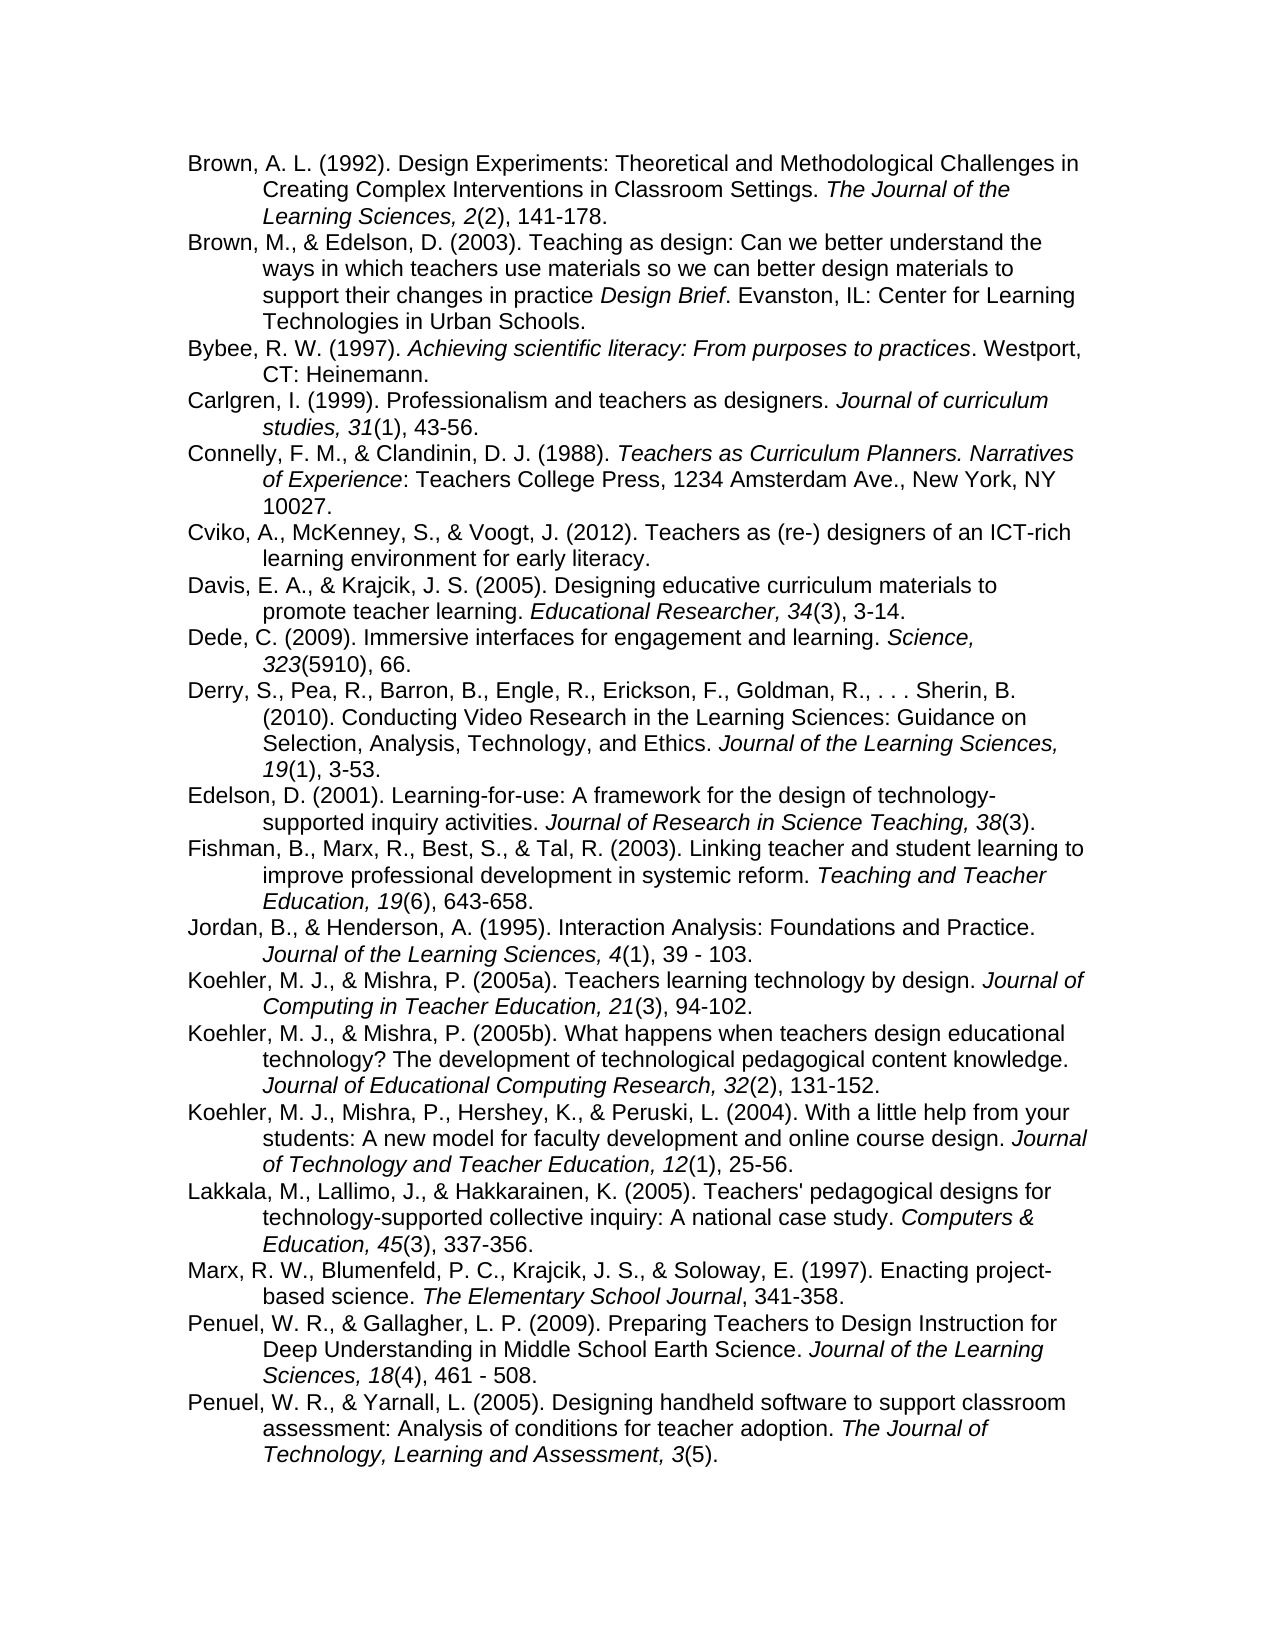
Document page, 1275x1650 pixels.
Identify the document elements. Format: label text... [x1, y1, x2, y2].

text Koehler, M. J., & Mishra, P. (2005a). Teachers learning technology by design. Journal of Computing in Teacher Education, 21(3), 94-102. [187, 967, 1087, 1020]
text Koehler, M. J., Mishra, P., Hershey, K., & Peruski, L. (2004). With a little help from your students: A new model for faculty development and online course design. Journal of Technology and Teacher Education, 12(1), 25-56. [187, 1099, 1087, 1178]
text Derry, S., Pea, R., Barron, B., Engle, R., Erickson, F., Goldman, R., . . . Sherin, B. (2010). Conducting Video Research in the Learning Sciences: Guidance on Selection, Analysis, Technology, and Ethics. Journal of the Learning Sciences, 19(1), 3-53. [187, 677, 1087, 782]
text Koehler, M. J., & Mishra, P. (2005b). What happens when teachers design educational technology? The development of technological pedagogical content knowledge. Journal of Educational Computing Research, 32(2), 131-152. [187, 1020, 1087, 1099]
text Cviko, A., McKenney, S., & Voogt, J. (2012). Teachers as (re-) designers of an ICT-rich learning environment for early literacy. [187, 519, 1087, 572]
text Lakkala, M., Lallimo, J., & Hakkarainen, K. (2005). Teachers' pedagogical designs for technology-supported collective inquiry: A national case study. Computers & Education, 45(3), 337-356. [187, 1178, 1087, 1257]
text Penuel, W. R., & Gallagher, L. P. (2009). Preparing Teachers to Design Instruction for Deep Understanding in Middle School Earth Science. Journal of the Learning Sciences, 18(4), 461 - 508. [187, 1309, 1087, 1389]
text Connelly, F. M., & Clandinin, D. J. (1988). Teachers as Curriculum Planners. Narratives of Experience: Teachers College Press, 1234 Amsterdam Ave., New York, NY 10027. [187, 440, 1087, 519]
text Brown, A. L. (1992). Design Experiments: Theoretical and Methodological Challenges in Creating Complex Interventions in Classroom Settings. The Journal of the Learning Sciences, 2(2), 141-178. [187, 150, 1087, 229]
text Bybee, R. W. (1997). Achieving scientific literacy: From purposes to practices. Westport, CT: Heinemann. [187, 334, 1087, 387]
text Edelson, D. (2001). Learning-for-use: A framework for the design of technology-supported inquiry activities. Journal of Research in Science Teaching, 38(3). [187, 782, 1087, 835]
text Jordan, B., & Henderson, A. (1995). Interaction Analysis: Foundations and Practice. Journal of the Learning Sciences, 4(1), 39 - 103. [187, 914, 1087, 967]
text Penuel, W. R., & Yarnall, L. (2005). Designing handheld software to support classroom assessment: Analysis of conditions for teacher adoption. The Journal of Technology, Learning and Assessment, 3(5). [187, 1389, 1087, 1468]
text Brown, M., & Edelson, D. (2003). Teaching as design: Can we better understand the ways in which teachers use materials so we can better design materials to support their changes in practice Design Brief. Evanston, IL: Center for Learning Technologies in Urban Schools. [187, 229, 1087, 334]
text Davis, E. A., & Krajcik, J. S. (2005). Designing educative curriculum materials to promote teacher learning. Educational Researcher, 34(3), 3-14. [187, 572, 1087, 624]
text Marx, R. W., Blumenfeld, P. C., Krajcik, J. S., & Soloway, E. (1997). Enacting project-based science. The Elementary School Journal, 341-358. [187, 1257, 1087, 1309]
text Carlgren, I. (1999). Professionalism and teachers as designers. Journal of curriculum studies, 31(1), 43-56. [187, 387, 1087, 440]
text Dede, C. (2009). Immersive interfaces for engagement and learning. Science, 323(5910), 66. [187, 624, 1087, 677]
text Fishman, B., Marx, R., Best, S., & Tal, R. (2003). Linking teacher and student learning to improve professional development in systemic reform. Teaching and Teacher Education, 19(6), 643-658. [187, 835, 1087, 914]
